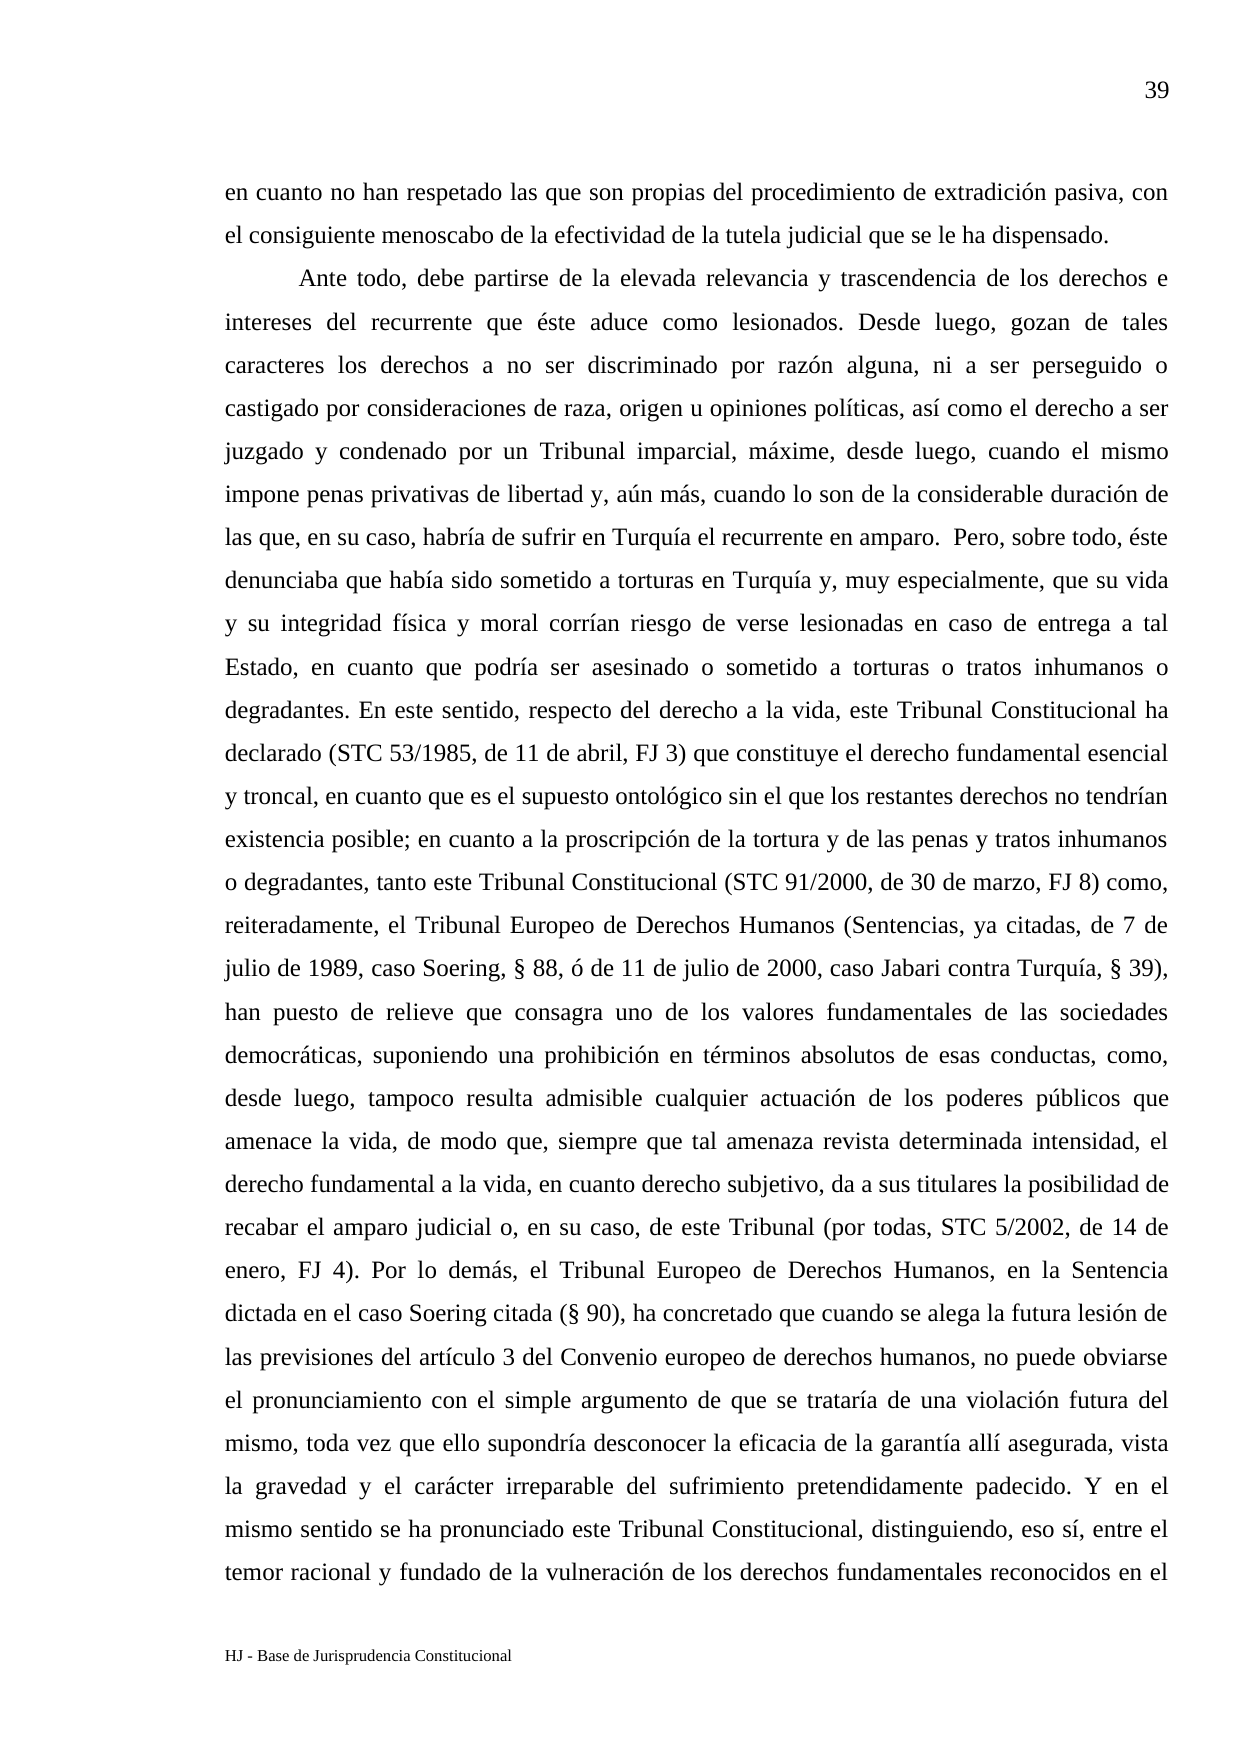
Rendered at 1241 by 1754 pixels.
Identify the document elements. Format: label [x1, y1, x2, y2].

text [224, 177, 1169, 249]
text [224, 263, 1169, 1586]
